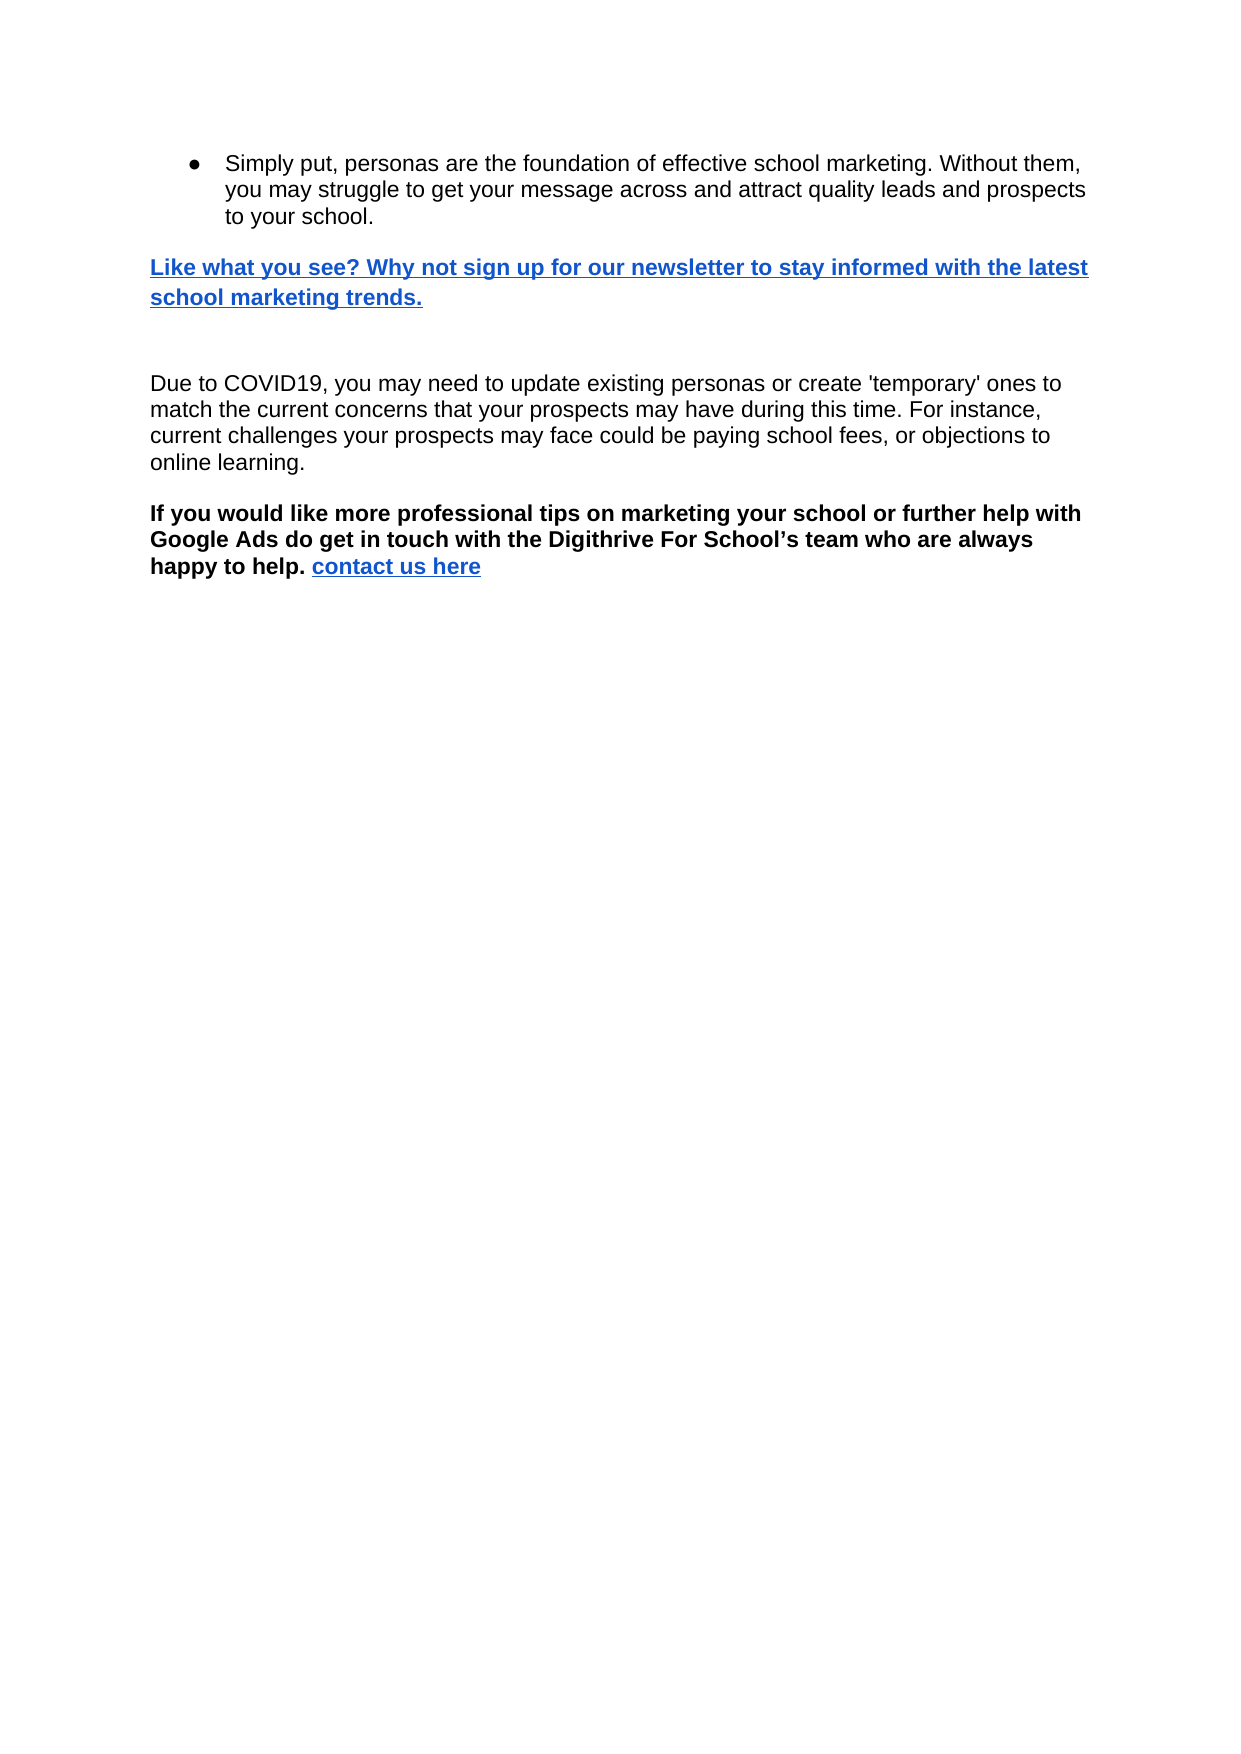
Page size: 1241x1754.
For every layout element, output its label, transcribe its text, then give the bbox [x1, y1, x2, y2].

text If you would like more professional tips on marketing your school or further help with Google Ads do get in touch with the Digithrive For School’s team who are always happy to help. contact us here [150, 500, 1090, 579]
text Due to COVID19, you may need to update existing personas or create 'temporary' ones to match the current concerns that your prospects may have during this time. For instance, current challenges your prospects may face could be paying school fees, or objections to online learning. [150, 370, 1090, 475]
list Simply put, personas are the foundation of effective school marketing. Without them, you may struggle to get your message across and attract quality leads and prospects to your school. [187, 150, 1090, 229]
text Like what you see? Why not sign up for our newsletter to stay informed with the latest school marketing trends. [150, 254, 1090, 311]
